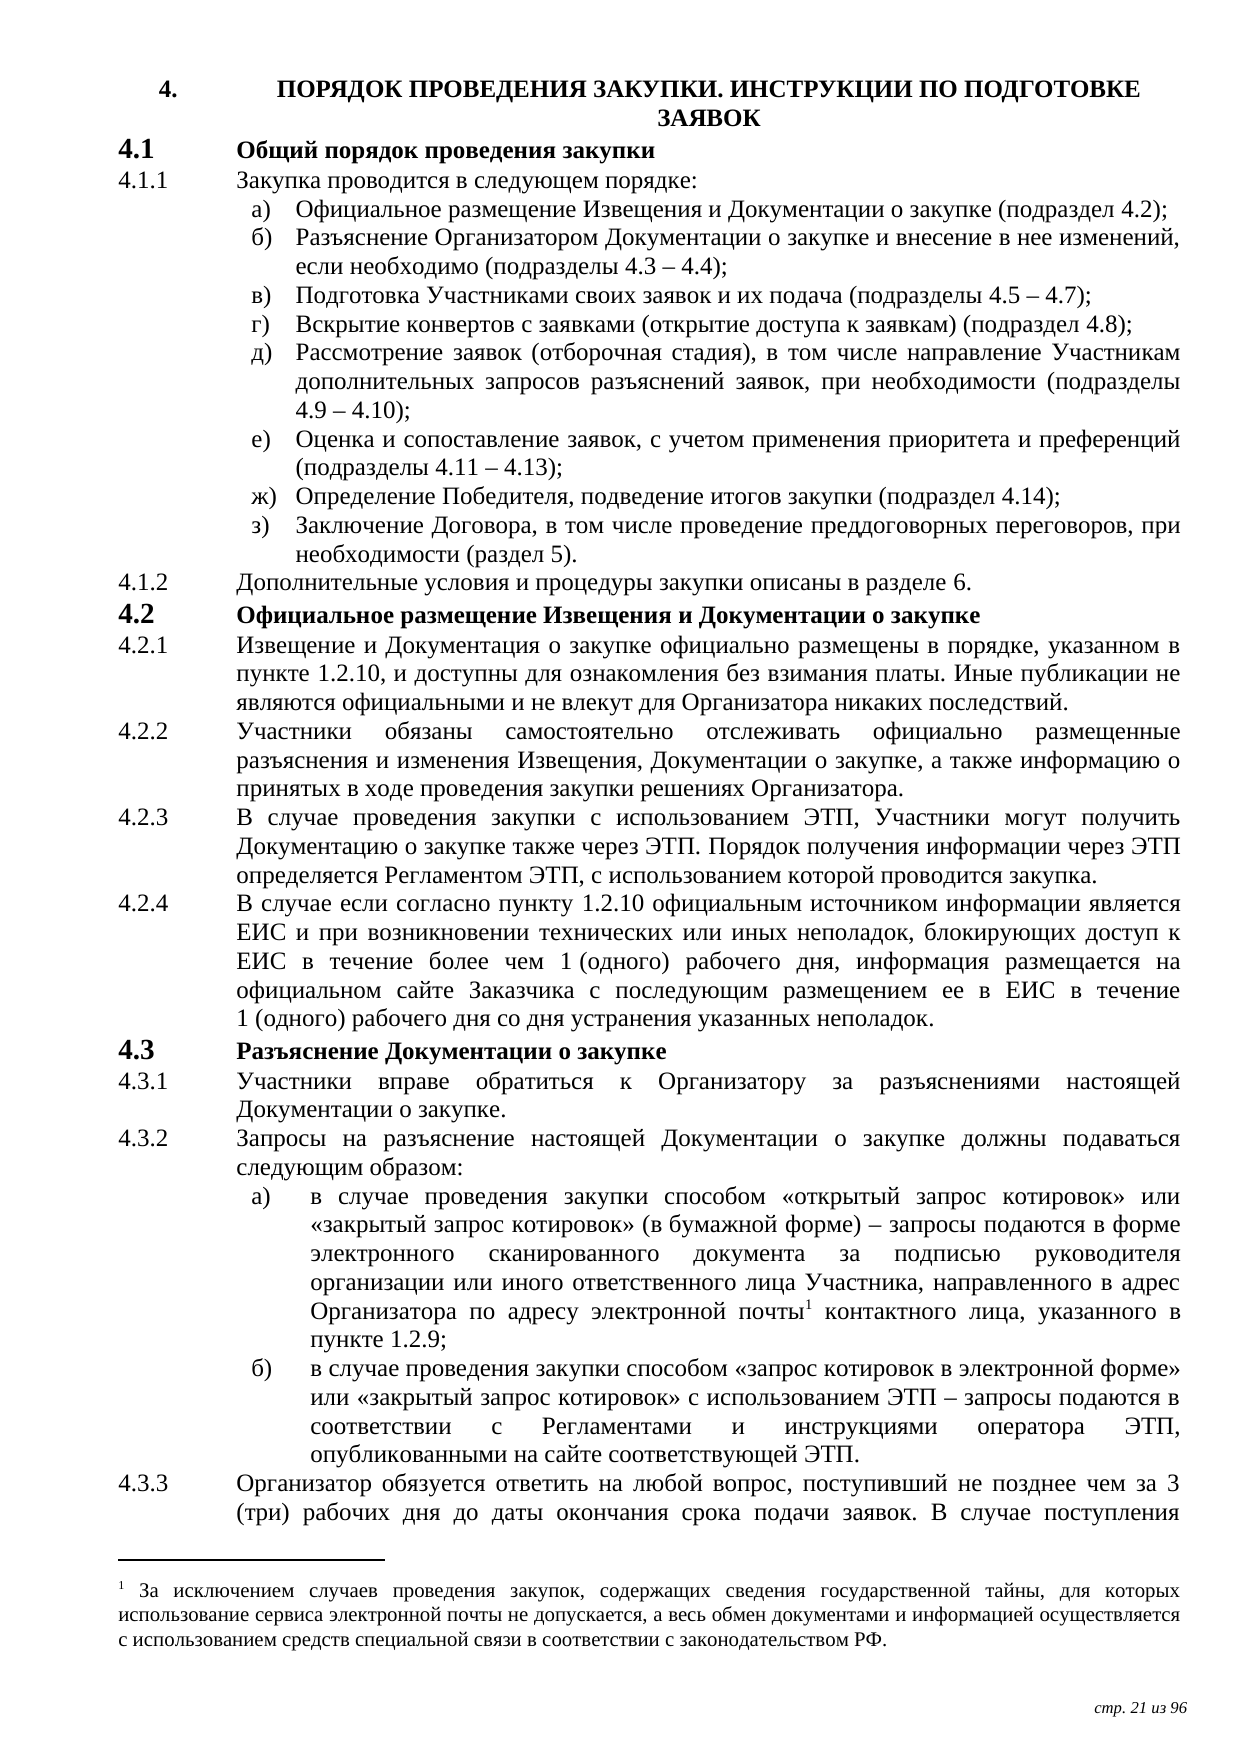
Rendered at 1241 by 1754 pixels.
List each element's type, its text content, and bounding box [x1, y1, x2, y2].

list Подготовка Участниками своих заявок и их подача (подразделы 4.5 – 4.7); [251, 280, 1181, 309]
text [118, 1468, 1181, 1526]
text Участники обязаны самостоятельно отслеживать официально размещенные разъяснения и изменения Извещения, Документации о закупке, а также информацию о принятых в ходе проведения закупки решениях Организатора. [118, 716, 1181, 802]
subtitle Разъяснение Документации о закупке [118, 1032, 1181, 1066]
text Закупка проводится в следующем порядке: [118, 165, 1181, 194]
list Вскрытие конвертов с заявками (открытие доступа к заявкам) (подраздел 4.8); [251, 309, 1181, 337]
list Официальное размещение Извещения и Документации о закупке (подраздел 4.2); [251, 194, 1181, 222]
text Дополнительные условия и процедуры закупки описаны в разделе 6. [118, 567, 1181, 596]
text Извещение и Документация о закупке официально размещены в порядке, указанном в пункте 1.2.10, и доступны для ознакомления без взимания платы. Иные публикации не являются официальными и не влекут для Организатора никаких последствий. [118, 630, 1181, 716]
text В случае проведения закупки с использованием ЭТП, Участники могут получить Документацию о закупке также через ЭТП. Порядок получения информации через ЭТП определяется Регламентом ЭТП, с использованием которой проводится закупка. [118, 802, 1181, 888]
list Разъяснение Организатором Документации о закупке и внесение в нее изменений, если необходимо (подразделы 4.3 – 4.4); [251, 222, 1181, 280]
text Запросы на разъяснение настоящей Документации о закупке должны подаваться следующим образом: [118, 1123, 1181, 1181]
text в случае проведения закупки способом «открытый запрос котировок» или «закрытый запрос котировок» (в бумажной форме) – запросы подаются в форме электронного сканированного документа за подписью руководителя организации или иного ответственного лица Участника, направленного в адрес Организатора по адресу электронной почты контактного лица, указанного в пункте 1.2.9; [251, 1181, 1181, 1353]
subtitle Общий порядок проведения закупки [118, 131, 1181, 165]
list Оценка и сопоставление заявок, с учетом применения приоритета и преференций (подразделы 4.11 – 4.13); [251, 424, 1181, 481]
list Рассмотрение заявок (отборочная стадия), в том числе направление Участникам дополнительных запросов разъяснений заявок, при необходимости (подразделы 4.9 – 4.10); [251, 337, 1181, 424]
list Определение Победителя, подведение итогов закупки (подраздел 4.14); [251, 481, 1181, 510]
list Заключение Договора, в том числе проведение преддоговорных переговоров, при необходимости (раздел 5). [251, 510, 1181, 567]
subtitle ПОРЯДОК ПРОВЕДЕНИЯ ЗАКУПКИ. ИНСТРУКЦИИ ПО ПОДГОТОВКЕ ЗАЯВОК [118, 74, 1181, 131]
text В случае если согласно пункту 1.2.10 официальным источником информации является ЕИС и при возникновении технических или иных неполадок, блокирующих доступ к ЕИС в течение более чем 1 (одного) рабочего дня, информация размещается на официальном сайте Заказчика с последующим размещением ее в ЕИС в течение 1 (одного) рабочего дня со дня устранения указанных неполадок. [118, 888, 1181, 1032]
text в случае проведения закупки способом «запрос котировок в электронной форме» или «закрытый запрос котировок» с использованием ЭТП – запросы подаются в соответствии с Регламентами и инструкциями оператора ЭТП, опубликованными на сайте соответствующей ЭТП. [251, 1353, 1181, 1468]
subtitle Официальное размещение Извещения и Документации о закупке [118, 596, 1181, 630]
text Участники вправе обратиться к Организатору за разъяснениями настоящей Документации о закупке. [118, 1066, 1181, 1123]
